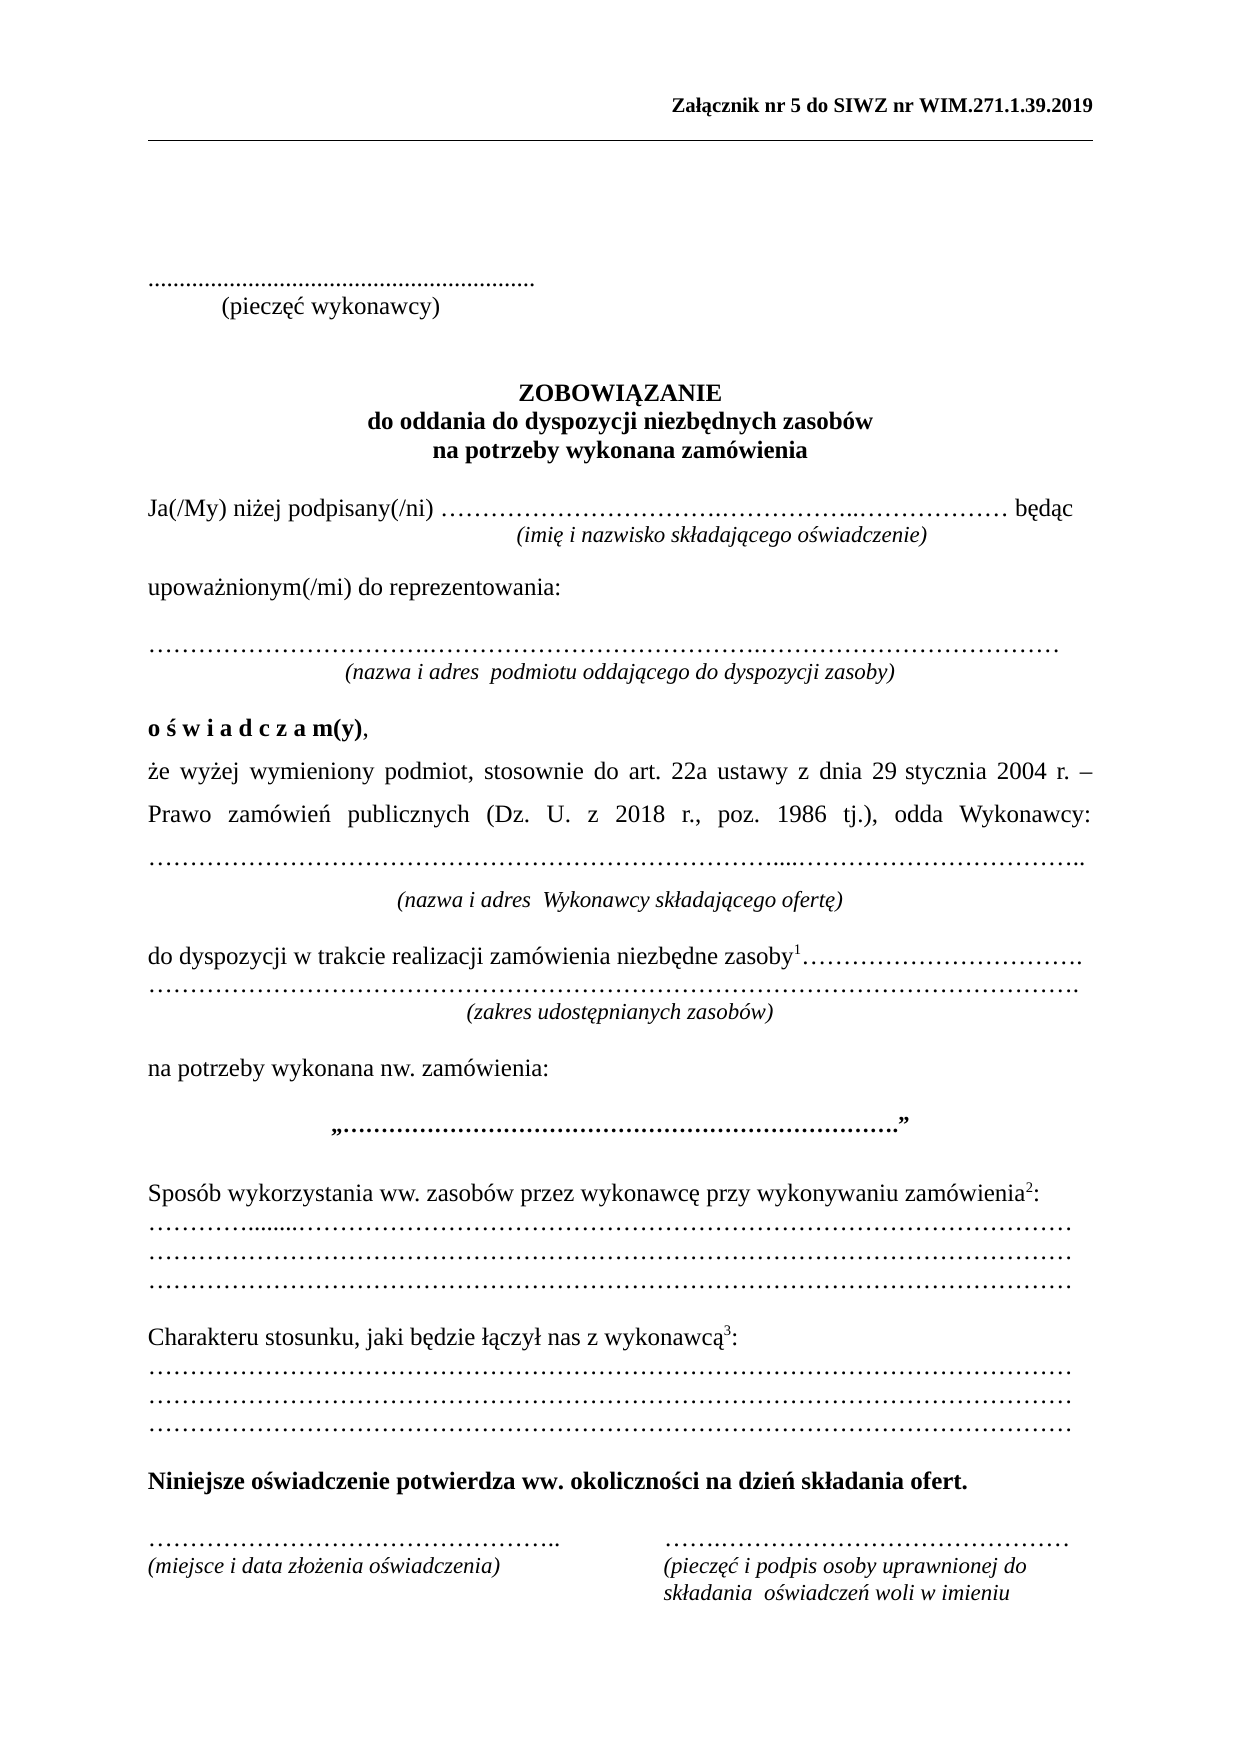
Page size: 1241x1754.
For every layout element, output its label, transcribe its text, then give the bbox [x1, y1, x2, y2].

text …………………………….………………………………….……………………………… [148, 629, 1093, 658]
text .............................................................. [148, 263, 1093, 291]
text Charakteru stosunku, jaki będzie łączył nas z wykonawcą3: ………………………………………………………………………………………………… [148, 1322, 1093, 1380]
text o ś w i a d c z a m(y), [148, 713, 1093, 742]
text ………………………………………………………………………………………………… [148, 1236, 1093, 1265]
text na potrzeby wykonana zamówienia [148, 435, 1093, 464]
text (nazwa i adres podmiotu oddającego do dyspozycji zasoby) [148, 658, 1093, 684]
text (zakres udostępnianych zasobów) [148, 998, 1093, 1024]
text Niniejsze oświadczenie potwierdza ww. okoliczności na dzień składania ofert. [148, 1466, 1093, 1495]
text (imię i nazwisko składającego oświadczenie) [443, 521, 1093, 548]
text ZOBOWIĄZANIE [148, 378, 1093, 406]
text ………………………………………………………………………………………………… [148, 1408, 1093, 1437]
text ………………………………………….. …….…………………………………… [148, 1523, 1093, 1552]
text na potrzeby wykonana nw. zamówienia: [148, 1053, 1093, 1082]
text ………………………………………………………………………………………………… [148, 1265, 1093, 1293]
text Ja(/My) niżej podpisany(/ni) …………………………….……………..……………… będąc [148, 493, 1093, 521]
text (pieczęć wykonawcy) [148, 291, 1093, 320]
text do oddania do dyspozycji niezbędnych zasobów [148, 406, 1093, 435]
text „……………………………………………………………….” [148, 1111, 1093, 1137]
text (nazwa i adres Wykonawcy składającego ofertę) [148, 886, 1093, 912]
text do dyspozycji w trakcie realizacji zamówienia niezbędne zasoby1……………………………. [148, 941, 1093, 969]
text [148, 1552, 1093, 1605]
text Sposób wykorzystania ww. zasobów przez wykonawcę przy wykonywaniu zamówienia2: …………........………………………………………………………………………………… [148, 1178, 1093, 1236]
text …………………………………………………………………………………………………. [148, 969, 1093, 998]
text że wyżej wymieniony podmiot, stosownie do art. 22a ustawy z dnia 29 stycznia 2004 r. – Prawo zamówień publicznych (Dz. U. z 2018 r., poz. 1986 tj.), odda Wykonawcy: …………………………………………………………………....…………………………….. [148, 756, 1093, 871]
text upoważnionym(/mi) do reprezentowania: [148, 572, 1093, 601]
text ………………………………………………………………………………………………… [148, 1380, 1093, 1408]
